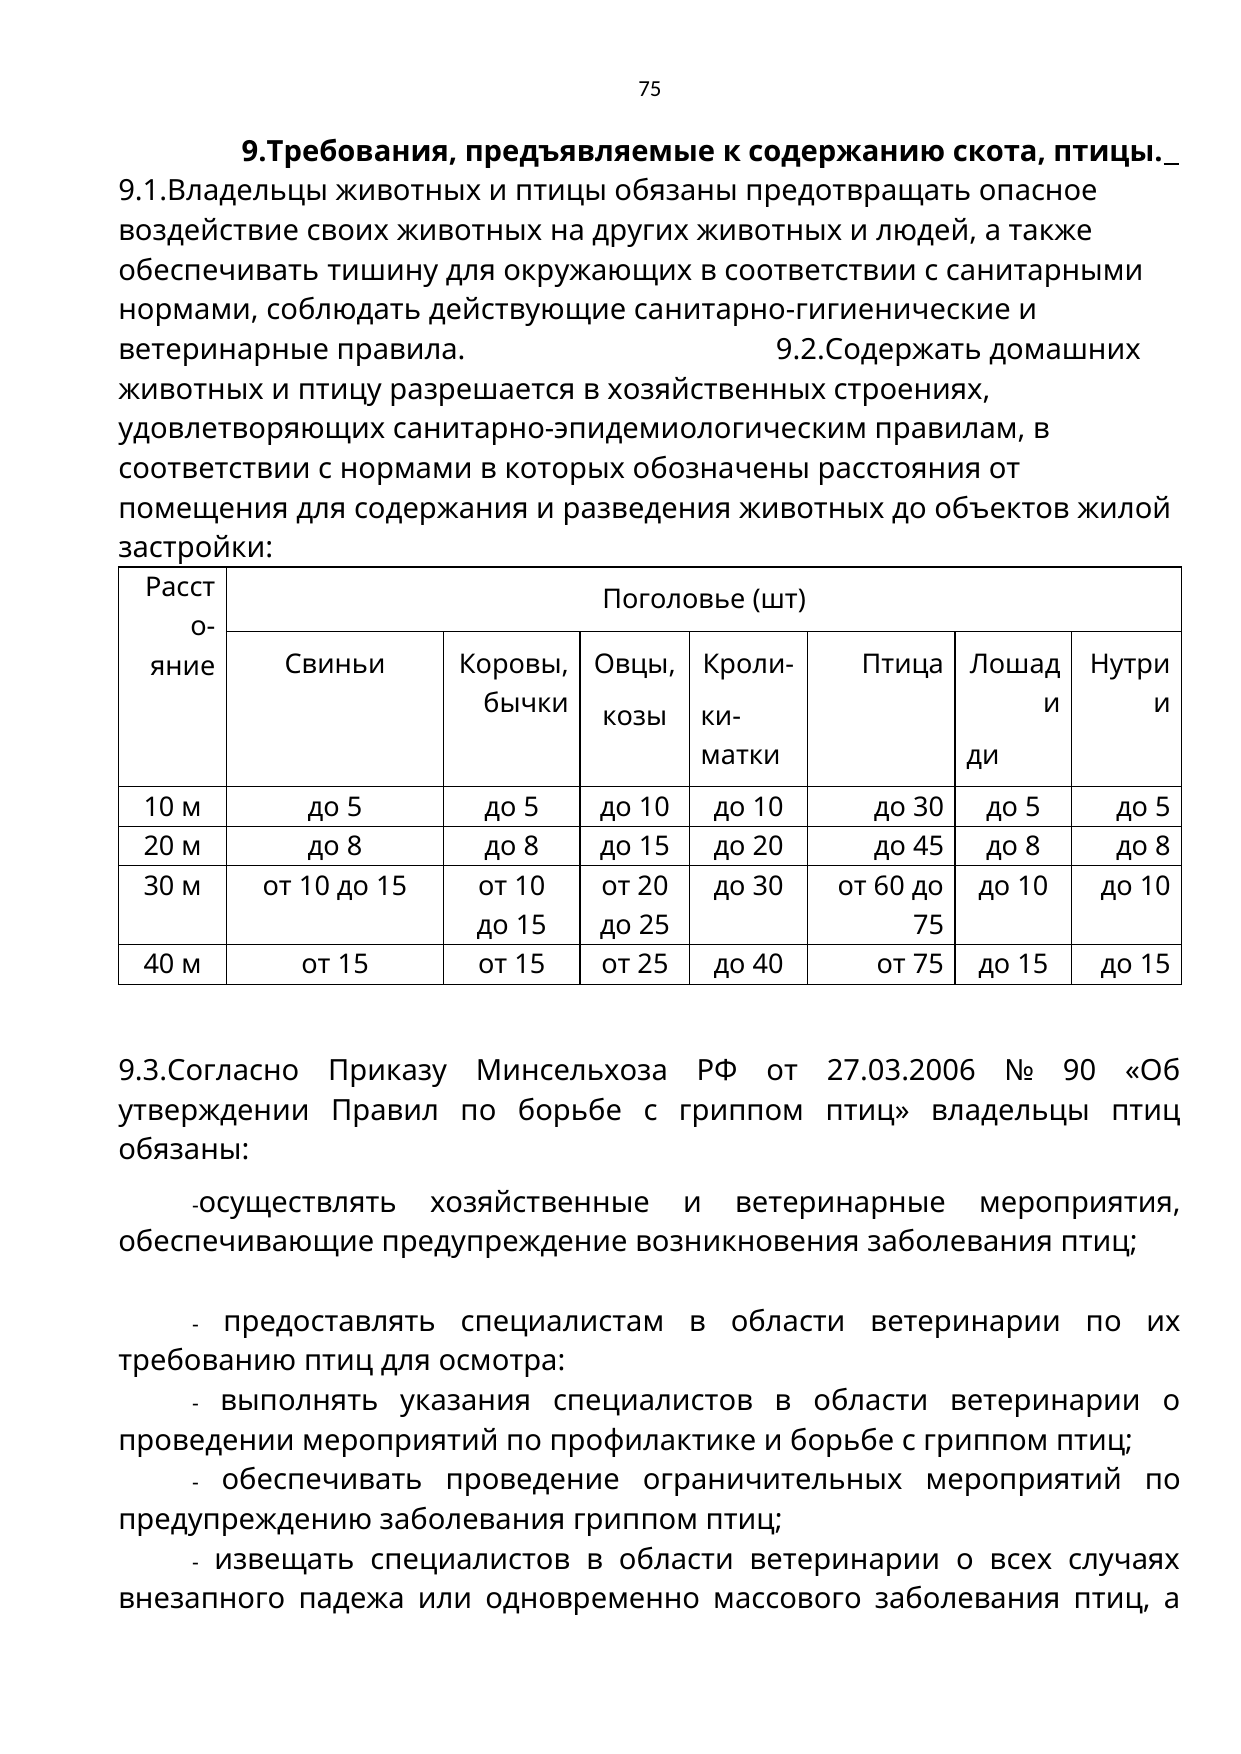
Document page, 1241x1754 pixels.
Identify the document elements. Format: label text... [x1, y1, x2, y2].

table_cell до 5 [227, 787, 443, 826]
table_cell Коровы, бычки [444, 632, 579, 786]
table_cell до 15 [581, 827, 689, 865]
list 9.Требования, предъявляемые к содержанию скота, птицы. 9.1.Владельцы животных и птицы обязаны предотвращать опасное воздействие своих животных на других животных и людей, а также обеспечивать тишину для окружающих в соответствии с санитарными нормами, соблюдать действующие санитарно-гигиенические и ветеринарные правила. 9.2.Содержать домашних животных и птицу разрешается в хозяйственных строениях, удовлетворяющих санитарно-эпидемиологическим правилам, в соответствии с нормами в которых обозначены расстояния от помещения для содержания и разведения животных до объектов жилой застройки: [44, 130, 1181, 566]
table_cell до 5 [1072, 787, 1181, 826]
table_cell от 10 до 15 [227, 866, 443, 944]
table_cell до 10 [690, 787, 807, 826]
table_cell до 40 [690, 945, 807, 983]
list обеспечивать проведение ограничительных мероприятий по предупреждению заболевания гриппом птиц; [118, 1459, 1181, 1538]
table_cell 20 м [119, 827, 226, 865]
table_cell от 15 [444, 945, 579, 983]
table_cell до 10 [956, 866, 1071, 944]
table_cell от 75 [808, 945, 954, 983]
table_cell 40 м [119, 945, 226, 983]
table_cell от 20 до 25 [581, 866, 689, 944]
table_cell от 25 [581, 945, 689, 983]
table_header Рассто- яние [119, 568, 226, 786]
table_cell Лошади ди [956, 632, 1071, 786]
table_cell от 15 [227, 945, 443, 983]
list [118, 1538, 1181, 1617]
table_cell до 8 [1072, 827, 1181, 865]
table_cell до 8 [956, 827, 1071, 865]
table_cell до 45 [808, 827, 954, 865]
table_cell до 15 [1072, 945, 1181, 983]
table_cell 30 м [119, 866, 226, 944]
table_cell до 8 [444, 827, 579, 865]
table_cell до 10 [1072, 866, 1181, 944]
table_cell до 10 [581, 787, 689, 826]
table_cell до 20 [690, 827, 807, 865]
table_cell 10 м [119, 787, 226, 826]
table_cell до 8 [227, 827, 443, 865]
list выполнять указания специалистов в области ветеринарии о проведении мероприятий по профилактике и борьбе с гриппом птиц; [118, 1379, 1181, 1459]
table_cell от 60 до 75 [808, 866, 954, 944]
table_header Поголовье (шт) [227, 568, 1181, 631]
table_cell от 10 до 15 [444, 866, 579, 944]
text 9.3.Согласно Приказу Минсельхоза РФ от 27.03.2006 № 90 «Об утверждении Правил по борьбе с гриппом птиц» владельцы птиц обязаны: [118, 1049, 1181, 1168]
table_cell Свиньи [227, 632, 443, 786]
table_cell Кроли- ки-матки [690, 632, 807, 786]
table_cell до 30 [808, 787, 954, 826]
table_cell Нутрии [1072, 632, 1181, 786]
table_cell Птица [808, 632, 954, 786]
table_cell до 5 [444, 787, 579, 826]
list осуществлять хозяйственные и ветеринарные мероприятия, обеспечивающие предупреждение возникновения заболевания птиц; [118, 1181, 1181, 1260]
table_cell до 5 [956, 787, 1071, 826]
table_cell Овцы, козы [581, 632, 689, 786]
table_cell до 30 [690, 866, 807, 944]
list предоставлять специалистам в области ветеринарии по их требованию птиц для осмотра: [118, 1300, 1181, 1379]
table_cell до 15 [956, 945, 1071, 983]
